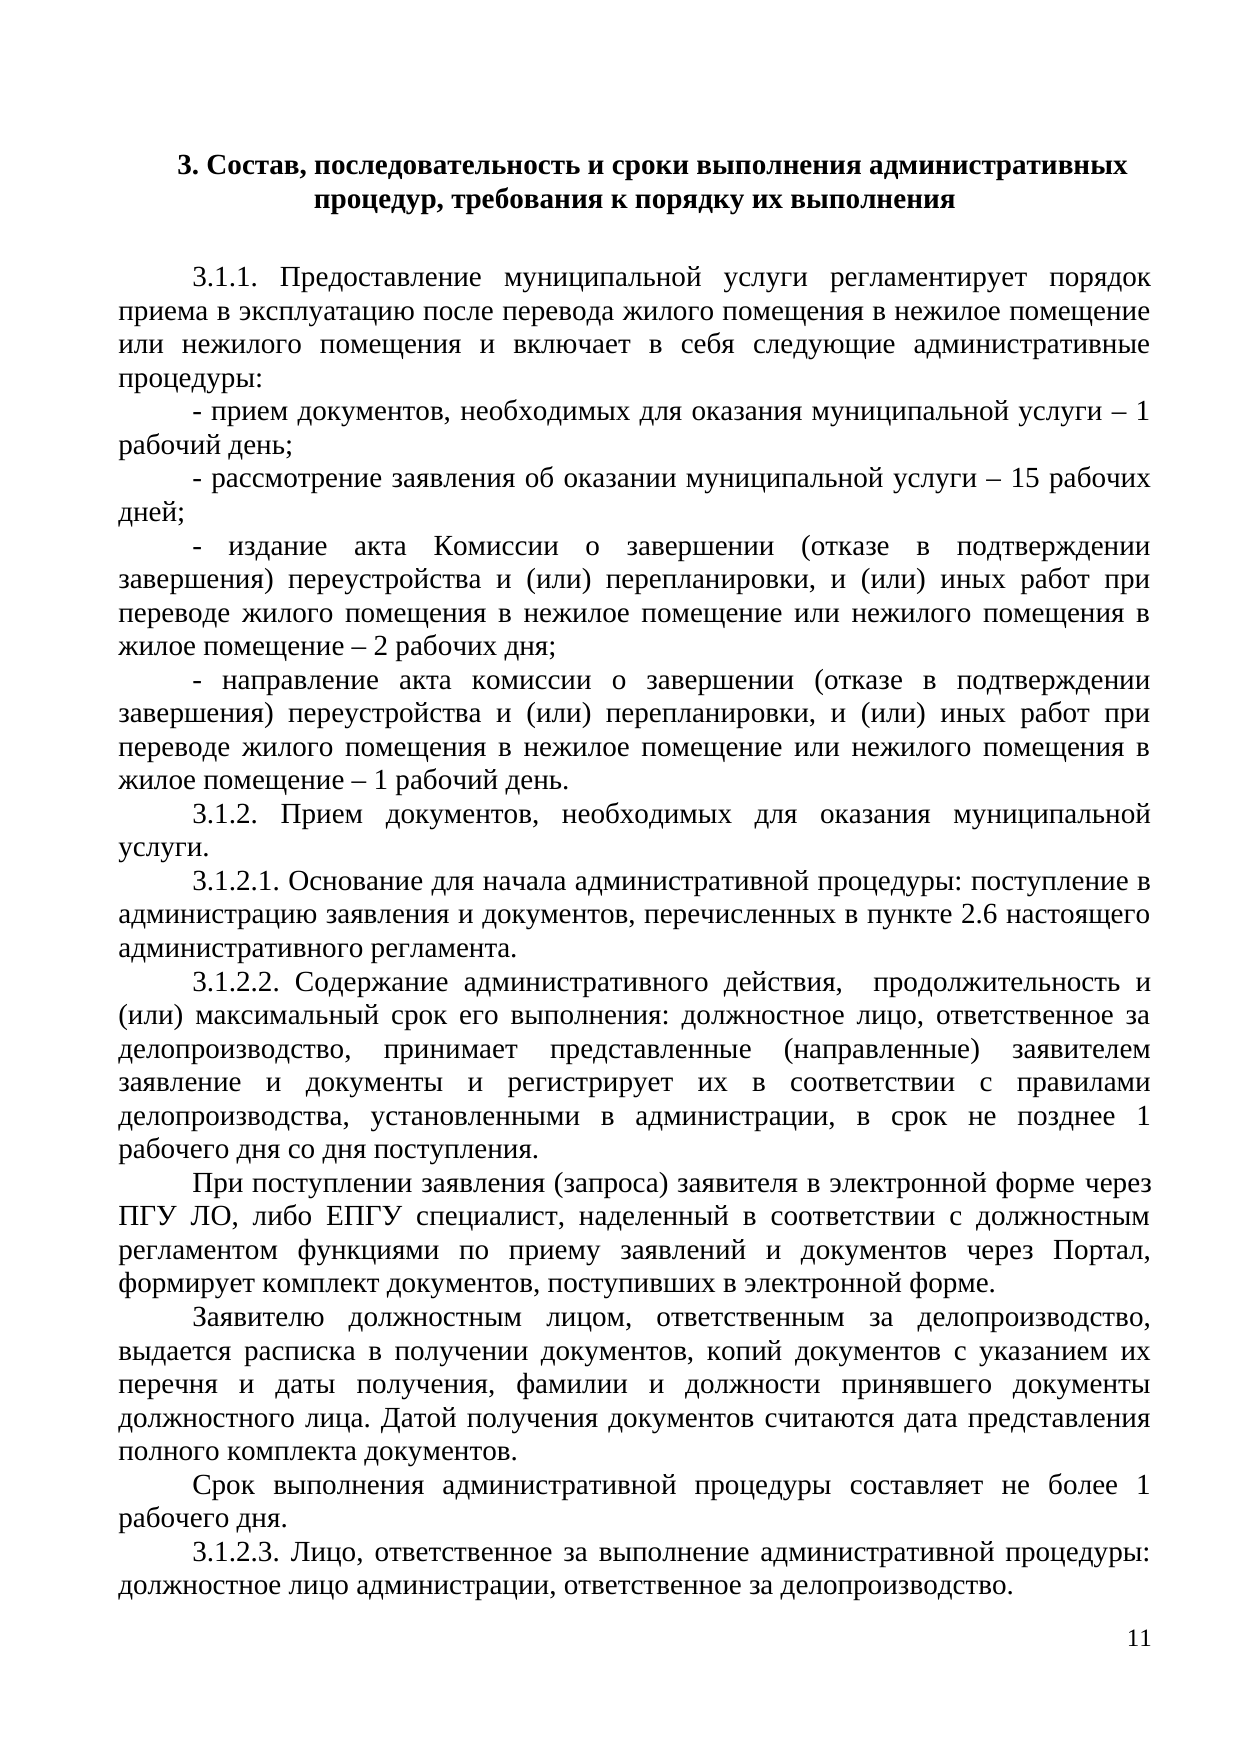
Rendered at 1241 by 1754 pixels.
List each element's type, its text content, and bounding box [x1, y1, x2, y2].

title - рассмотрение заявления об оказании муниципальной услуги – 15 рабочих дней; [118, 461, 1152, 528]
text Срок выполнения административной процедуры составляет не более 1 рабочего дня. [118, 1467, 1152, 1534]
title - прием документов, необходимых для оказания муниципальной услуги – 1 рабочий день; [118, 393, 1152, 461]
title 3.1.2. Прием документов, необходимых для оказания муниципальной услуги. [118, 796, 1152, 863]
title При поступлении заявления (запроса) заявителя в электронной форме через ПГУ ЛО, либо ЕПГУ специалист, наделенный в соответствии с должностным регламентом функциями по приему заявлений и документов через Портал, формирует комплект документов, поступивших в электронной форме. [118, 1165, 1152, 1299]
title - направление акта комиссии о завершении (отказе в подтверждении завершения) переустройства и (или) перепланировки, и (или) иных работ при переводе жилого помещения в нежилое помещение или нежилого помещения в жилое помещение – 1 рабочий день. [118, 662, 1152, 796]
title 3.1.1. Предоставление муниципальной услуги регламентирует порядок приема в эксплуатацию после перевода жилого помещения в нежилое помещение или нежилого помещения и включает в себя следующие административные процедуры: [118, 259, 1152, 393]
title - издание акта Комиссии о завершении (отказе в подтверждении завершения) переустройства и (или) перепланировки, и (или) иных работ при переводе жилого помещения в нежилое помещение или нежилого помещения в жилое помещение – 2 рабочих дня; [118, 528, 1152, 662]
text 3. Состав, последовательность и сроки выполнения административных процедур, требования к порядку их выполнения [118, 147, 1152, 214]
title 3.1.2.2. Содержание административного действия, продолжительность и (или) максимальный срок его выполнения: должностное лицо, ответственное за делопроизводство, принимает представленные (направленные) заявителем заявление и документы и регистрирует их в соответствии с правилами делопроизводства, установленными в администрации, в срок не позднее 1 рабочего дня со дня поступления. [118, 964, 1152, 1165]
title Заявителю должностным лицом, ответственным за делопроизводство, выдается расписка в получении документов, копий документов с указанием их перечня и даты получения, фамилии и должности принявшего документы должностного лица. Датой получения документов считаются дата представления полного комплекта документов. [118, 1299, 1152, 1467]
title 3.1.2.1. Основание для начала административной процедуры: поступление в администрацию заявления и документов, перечисленных в пункте 2.6 настоящего административного регламента. [118, 863, 1152, 964]
title 3.1.2.3. Лицо, ответственное за выполнение административной процедуры: должностное лицо администрации, ответственное за делопроизводство. [118, 1534, 1152, 1601]
